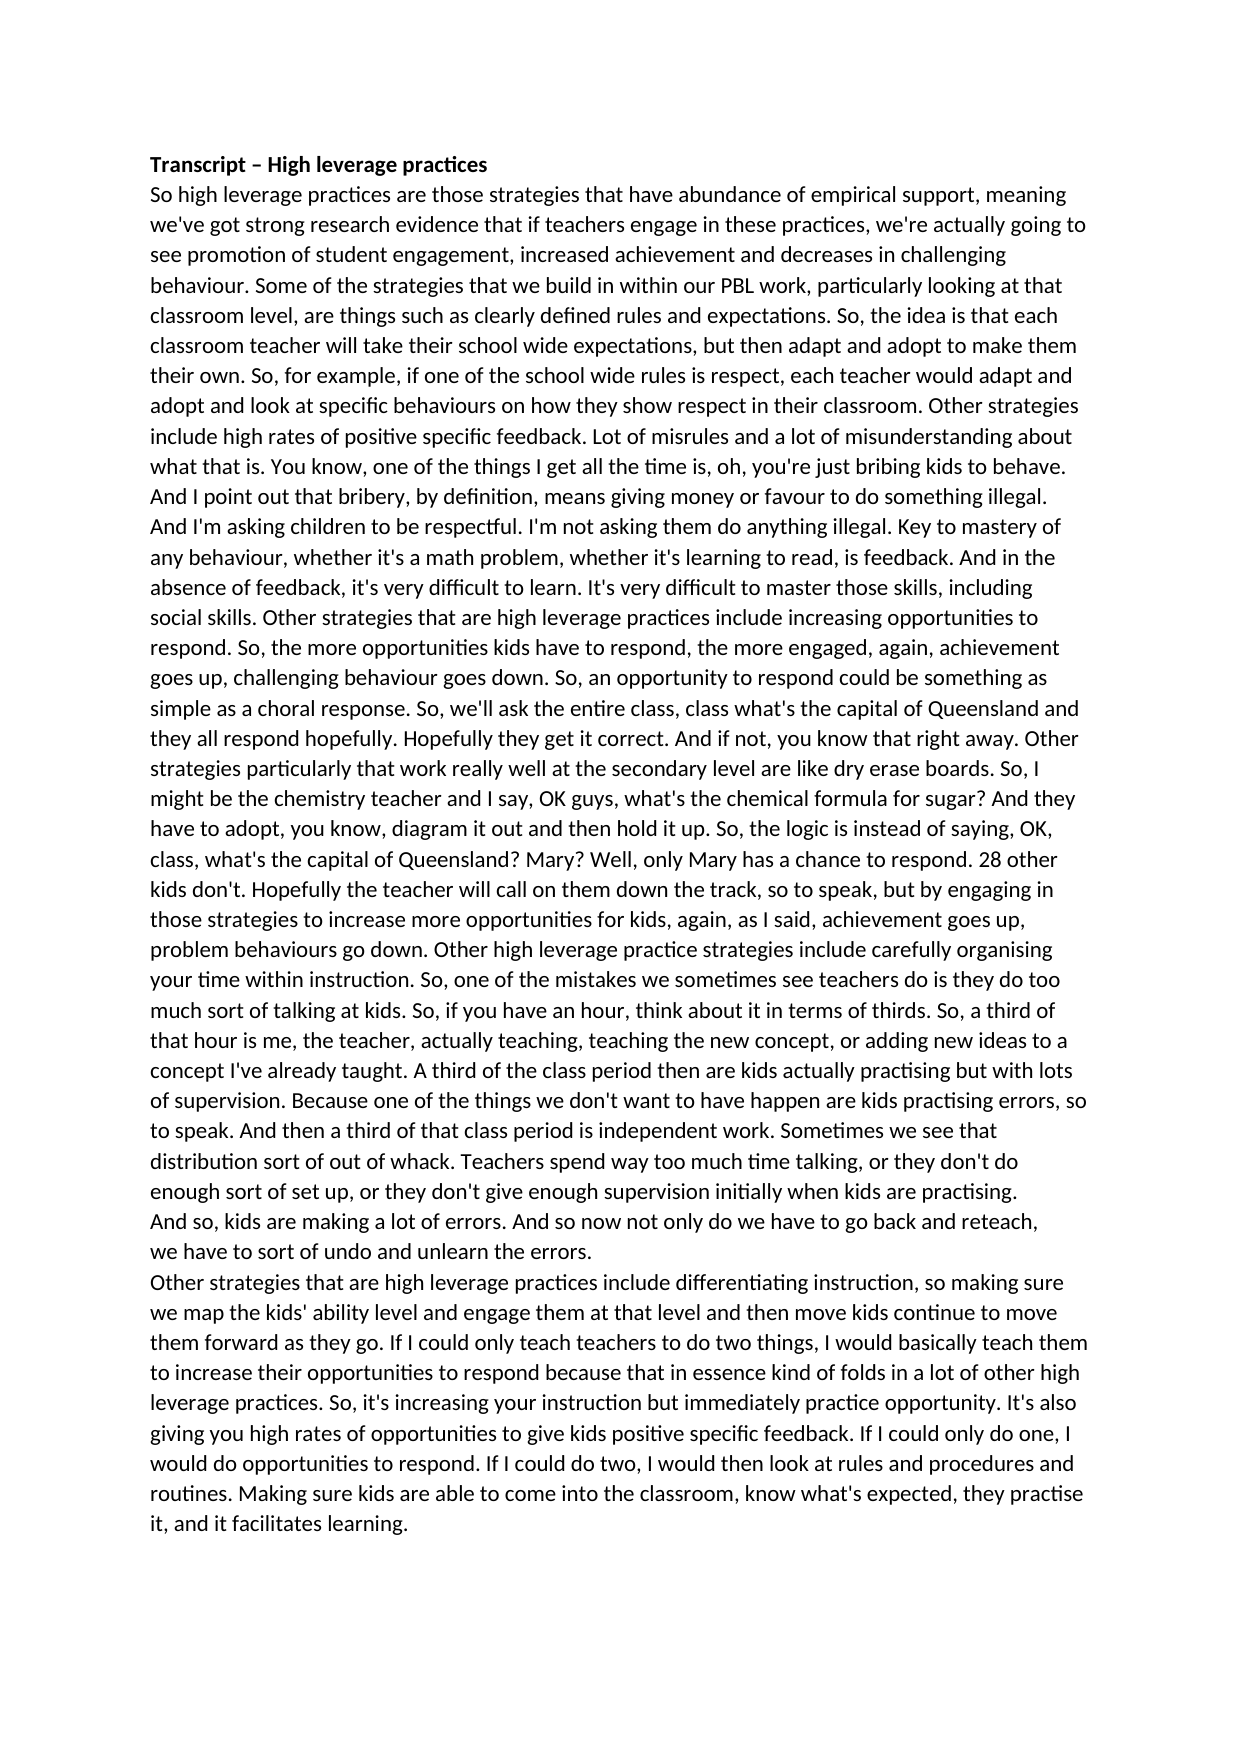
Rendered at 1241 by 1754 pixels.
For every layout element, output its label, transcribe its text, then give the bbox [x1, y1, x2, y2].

text to speak. And then a third of that class period is independent work. Sometimes we see that distribution sort of out of whack. Teachers spend way too much time talking, or they don't do enough sort of set up, or they don't give enough supervision initially when kids are practising. [150, 1117, 1090, 1205]
text And so, kids are making a lot of errors. And so now not only do we have to go back and reteach, [150, 1207, 1090, 1235]
text So high leverage practices are those strategies that have abundance of empirical support, meaning we've got strong research evidence that if teachers engage in these practices, we're actually going to see promotion of student engagement, increased achievement and decreases in challenging behaviour. Some of the strategies that we build in within our PBL work, particularly looking at that classroom level, are things such as clearly defined rules and expectations. So, the idea is that each classroom teacher will take their school wide expectations, but then adapt and adopt to make them their own. So, for example, if one of the school wide rules is respect, each teacher would adapt and adopt and look at specific behaviours on how they show respect in their classroom. Other strategies include high rates of positive specific feedback. Lot of misrules and a lot of misunderstanding about what that is. You know, one of the things I get all the time is, oh, you're just bribing kids to behave. And I point out that bribery, by definition, means giving money or favour to do something illegal. And I'm asking children to be respectful. I'm not asking them do anything illegal. Key to mastery of any behaviour, whether it's a math problem, whether it's learning to read, is feedback. And in the absence of feedback, it's very difficult to learn. It's very difficult to master those skills, including social skills. Other strategies that are high leverage practices include increasing opportunities to respond. So, the more opportunities kids have to respond, the more engaged, again, achievement goes up, challenging behaviour goes down. So, an opportunity to respond could be something as simple as a choral response. So, we'll ask the entire class, class what's the capital of Queensland and they all respond hopefully. Hopefully they get it correct. And if not, you know that right away. Other strategies particularly that work really well at the secondary level are like dry erase boards. So, I might be the chemistry teacher and I say, OK guys, what's the chemical formula for sugar? And they have to adopt, you know, diagram it out and then hold it up. So, the logic is instead of saying, OK, class, what's the capital of Queensland? Mary? Well, only Mary has a chance to respond. 28 other kids don't. Hopefully the teacher will call on them down the track, so to speak, but by engaging in those strategies to increase more opportunities for kids, again, as I said, achievement goes up, problem behaviours go down. Other high leverage practice strategies include carefully organising [150, 180, 1090, 963]
text Other strategies that are high leverage practices include differentiating instruction, so making sure we map the kids' ability level and engage them at that level and then move kids continue to move them forward as they go. If I could only teach teachers to do two things, I would basically teach them to increase their opportunities to respond because that in essence kind of folds in a lot of other high leverage practices. So, it's increasing your instruction but immediately practice opportunity. It's also giving you high rates of opportunities to give kids positive specific feedback. If I could only do one, I would do opportunities to respond. If I could do two, I would then look at rules and procedures and routines. Making sure kids are able to come into the classroom, know what's expected, they practise it, and it facilitates learning. [150, 1268, 1090, 1537]
text Transcript – High leverage practices [150, 150, 1090, 178]
text we have to sort of undo and unlearn the errors. [150, 1237, 1090, 1266]
text your time within instruction. So, one of the mistakes we sometimes see teachers do is they do too much sort of talking at kids. So, if you have an hour, think about it in terms of thirds. So, a third of that hour is me, the teacher, actually teaching, teaching the new concept, or adding new ideas to a concept I've already taught. A third of the class period then are kids actually practising but with lots of supervision. Because one of the things we don't want to have happen are kids practising errors, so [150, 966, 1090, 1114]
